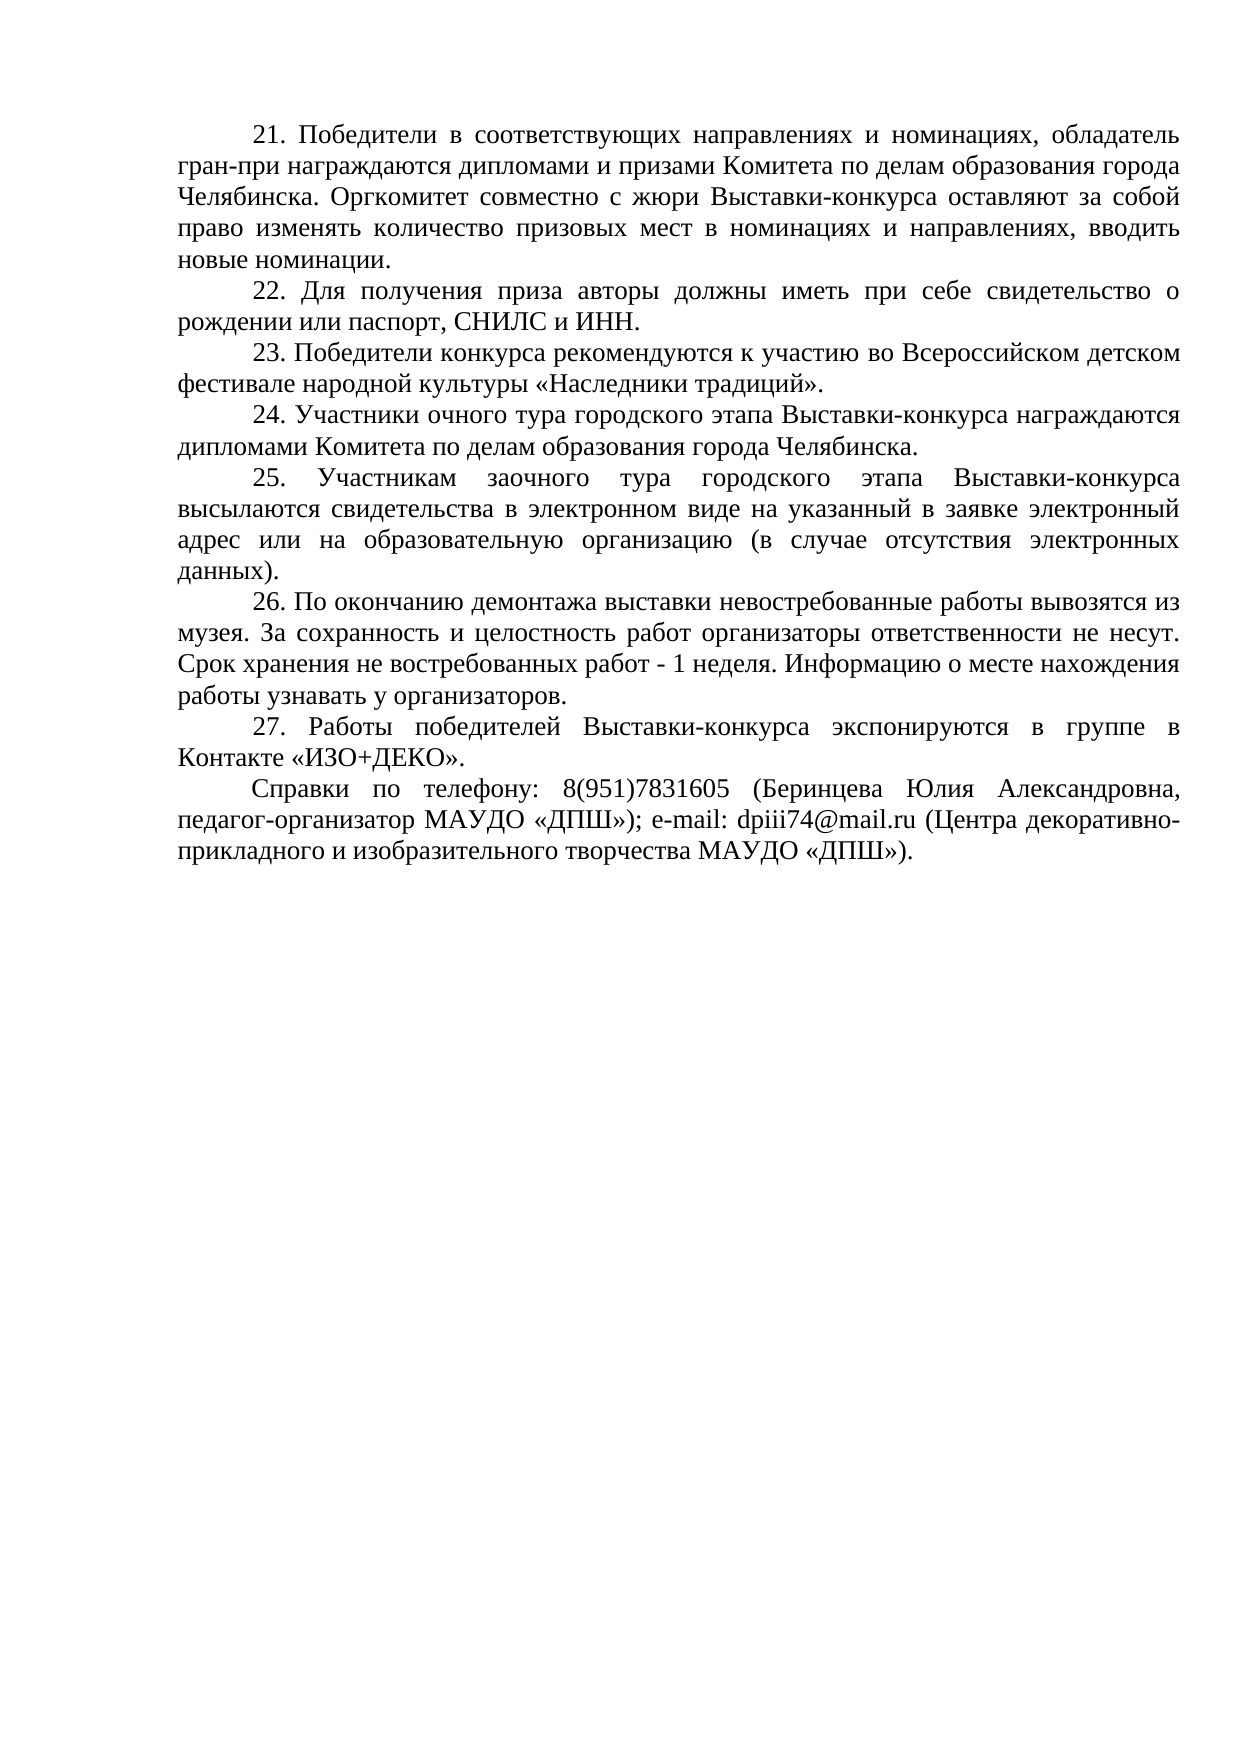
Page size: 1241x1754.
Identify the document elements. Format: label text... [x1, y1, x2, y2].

text 26. По окончанию демонтажа выставки невостребованные работы вывозятся из музея. За сохранность и целостность работ организаторы ответственности не несут. Срок хранения не востребованных работ - 1 неделя. Информацию о месте нахождения работы узнавать у организаторов. [177, 585, 1181, 710]
text 27. Работы победителей Выставки-конкурса экспонируются в группе в Контакте «ИЗО+ДЕКО». [177, 710, 1181, 772]
text 21. Победители в соответствующих направлениях и номинациях, обладатель гран-при награждаются дипломами и призами Комитета по делам образования города Челябинска. Оргкомитет совместно с жюри Выставки-конкурса оставляют за собой право изменять количество призовых мест в номинациях и направлениях, вводить новые номинации. [177, 118, 1181, 274]
text 22. Для получения приза авторы должны иметь при себе свидетельство о рождении или паспорт, СНИЛС и ИНН. [177, 274, 1181, 336]
text 23. Победители конкурса рекомендуются к участию во Всероссийском детском фестивале народной культуры «Наследники традиций». [177, 336, 1181, 398]
text Справки по телефону: 8(951)7831605 (Беринцева Юлия Александровна, педагог-организатор МАУДО «ДПШ»); е-mail: dpiii74@mail.ru (Центра декоративно-прикладного и изобразительного творчества МАУДО «ДПШ»). [177, 772, 1181, 866]
text 25. Участникам заочного тура городского этапа Выставки-конкурса высылаются свидетельства в электронном виде на указанный в заявке электронный адрес или на образовательную организацию (в случае отсутствия электронных данных). [177, 461, 1181, 585]
text 24. Участники очного тура городского этапа Выставки-конкурса награждаются дипломами Комитета по делам образования города Челябинска. [177, 398, 1181, 461]
